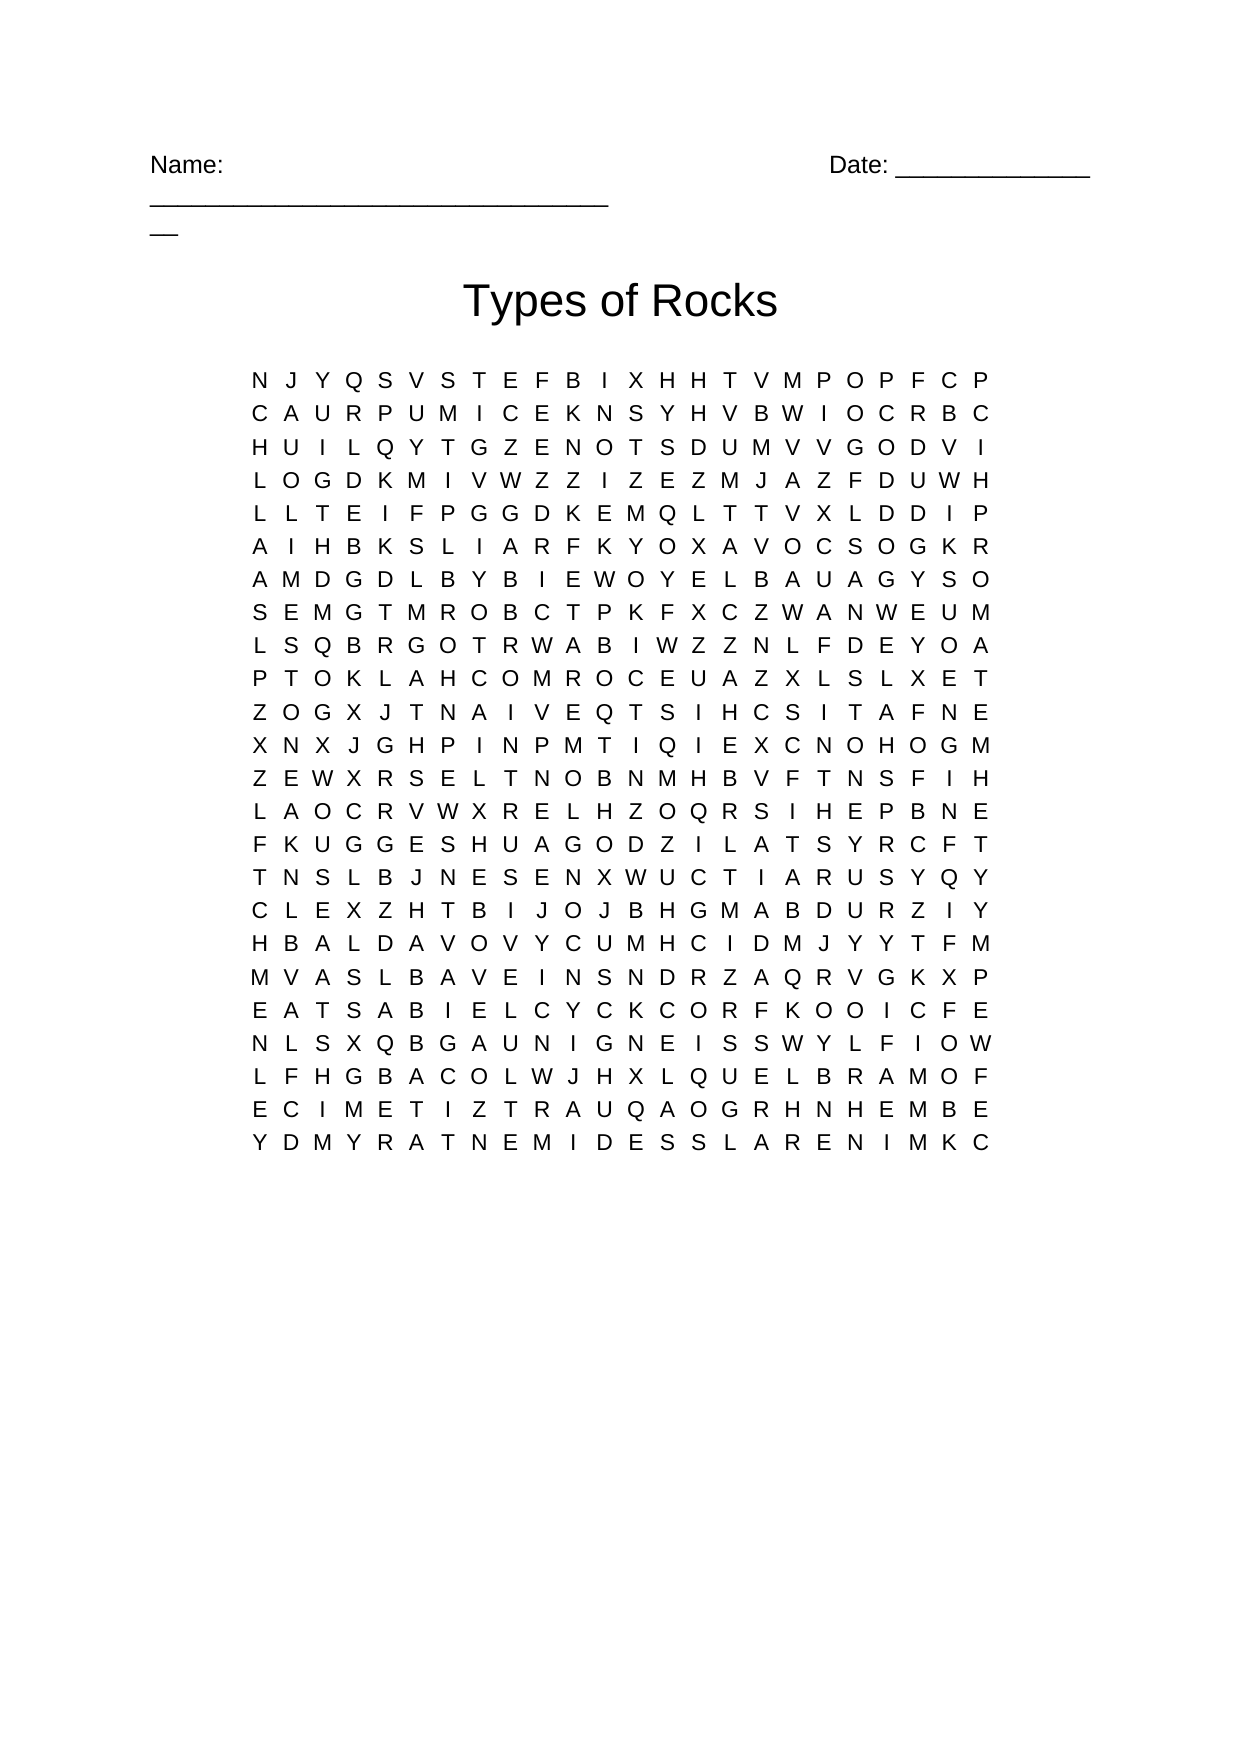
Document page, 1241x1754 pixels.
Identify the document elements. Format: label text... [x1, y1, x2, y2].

table_header F [526, 364, 557, 397]
table_cell I [934, 496, 965, 529]
table_cell Y [464, 563, 495, 596]
table_cell Y [902, 861, 933, 894]
table_header Q [338, 364, 369, 397]
table_cell L [808, 662, 839, 695]
table_cell L [683, 496, 714, 529]
table_cell D [338, 463, 369, 496]
table_cell U [683, 662, 714, 695]
table_cell A [808, 596, 839, 629]
table_cell V [840, 960, 871, 993]
table_cell O [589, 430, 620, 463]
table_cell A [244, 563, 275, 596]
table_cell G [307, 695, 338, 728]
table_cell Q [683, 795, 714, 828]
table_cell K [902, 960, 933, 993]
table_cell R [808, 861, 839, 894]
table_cell B [369, 1060, 401, 1093]
table_cell E [745, 1060, 777, 1093]
title Types of Rocks [150, 274, 1090, 326]
table_cell A [464, 1026, 495, 1059]
table_cell K [369, 463, 401, 496]
table_cell O [464, 1060, 495, 1093]
table_cell B [902, 795, 933, 828]
table_cell M [307, 596, 338, 629]
table_cell F [934, 828, 965, 861]
table_cell Q [307, 629, 338, 662]
table_cell M [401, 463, 432, 496]
table_cell A [777, 463, 808, 496]
table_cell T [307, 496, 338, 529]
table_cell Z [714, 960, 745, 993]
table_header Name: ___________________________________ [150, 150, 620, 274]
table_cell R [714, 795, 745, 828]
table_cell A [275, 993, 307, 1026]
table_cell F [401, 496, 432, 529]
table_cell U [495, 1026, 526, 1059]
table_cell Q [620, 1093, 651, 1126]
table_header H [683, 364, 714, 397]
table_cell S [307, 1026, 338, 1059]
table_cell G [464, 496, 495, 529]
table_cell L [495, 1060, 526, 1093]
table_cell E [558, 695, 589, 728]
table_cell R [902, 397, 933, 430]
table_cell A [275, 795, 307, 828]
table_cell G [934, 728, 965, 761]
table_cell S [651, 1126, 683, 1159]
table_cell E [244, 993, 275, 1026]
table_cell E [808, 1126, 839, 1159]
table_cell I [871, 993, 902, 1026]
table_cell B [369, 861, 401, 894]
table_cell U [307, 397, 338, 430]
table_cell M [307, 1126, 338, 1159]
table_cell X [589, 861, 620, 894]
table_cell I [871, 1126, 902, 1159]
table_cell U [840, 894, 871, 927]
table_header H [651, 364, 683, 397]
table_cell A [714, 662, 745, 695]
table_cell A [558, 629, 589, 662]
table_header S [432, 364, 463, 397]
table_cell T [714, 496, 745, 529]
table_cell S [275, 629, 307, 662]
table_cell A [777, 563, 808, 596]
table_cell B [464, 894, 495, 927]
table_cell Y [338, 1126, 369, 1159]
table_cell T [401, 695, 432, 728]
table_cell R [526, 1093, 557, 1126]
table_cell I [558, 1126, 589, 1159]
table_cell A [965, 629, 996, 662]
table_cell Z [526, 463, 557, 496]
table_cell K [620, 596, 651, 629]
table_cell F [745, 993, 777, 1026]
table_cell X [338, 894, 369, 927]
table_cell I [526, 960, 557, 993]
table_cell P [965, 496, 996, 529]
table_cell Y [651, 397, 683, 430]
table_cell P [432, 728, 463, 761]
table_cell Z [714, 629, 745, 662]
table_cell E [495, 1126, 526, 1159]
table_header I [589, 364, 620, 397]
table_cell U [401, 397, 432, 430]
table_cell I [808, 695, 839, 728]
table_cell L [338, 861, 369, 894]
table_cell C [526, 993, 557, 1026]
table_cell B [275, 927, 307, 960]
table_cell L [840, 1026, 871, 1059]
table_cell S [714, 1026, 745, 1059]
table_cell S [432, 828, 463, 861]
table_cell C [244, 397, 275, 430]
table_cell C [338, 795, 369, 828]
table_cell L [369, 960, 401, 993]
table_cell D [871, 496, 902, 529]
table_cell C [965, 1126, 996, 1159]
table_cell T [432, 430, 463, 463]
table_cell O [620, 563, 651, 596]
table_cell S [871, 761, 902, 794]
table_cell F [934, 927, 965, 960]
table_cell L [275, 1026, 307, 1059]
table_cell N [840, 1126, 871, 1159]
table_cell D [307, 563, 338, 596]
table_cell A [651, 1093, 683, 1126]
table_cell O [683, 993, 714, 1026]
table_cell I [965, 430, 996, 463]
table_cell A [558, 1093, 589, 1126]
table_header P [871, 364, 902, 397]
table_cell S [934, 563, 965, 596]
table_cell H [307, 530, 338, 563]
table_cell I [777, 795, 808, 828]
table_cell I [934, 894, 965, 927]
table_cell Y [902, 563, 933, 596]
table_cell G [464, 430, 495, 463]
table_cell N [589, 397, 620, 430]
table_cell U [589, 927, 620, 960]
table_cell S [808, 828, 839, 861]
table_cell H [307, 1060, 338, 1093]
table_cell I [683, 1026, 714, 1059]
table_cell E [934, 662, 965, 695]
table_cell B [495, 596, 526, 629]
table_cell I [745, 861, 777, 894]
table_cell G [369, 828, 401, 861]
table_cell Q [651, 496, 683, 529]
table_cell E [338, 496, 369, 529]
table_cell T [620, 695, 651, 728]
table_cell V [745, 761, 777, 794]
table_header J [275, 364, 307, 397]
table_cell Z [620, 463, 651, 496]
table_cell P [526, 728, 557, 761]
table_cell O [840, 728, 871, 761]
table_cell W [777, 1026, 808, 1059]
table_cell O [840, 993, 871, 1026]
table_cell B [808, 1060, 839, 1093]
table_cell S [683, 1126, 714, 1159]
table_cell Z [464, 1093, 495, 1126]
table_cell A [777, 861, 808, 894]
table_cell X [745, 728, 777, 761]
table_cell K [369, 530, 401, 563]
table_cell Y [651, 563, 683, 596]
table_cell U [275, 430, 307, 463]
table_cell N [464, 1126, 495, 1159]
table_cell I [307, 430, 338, 463]
table_cell W [432, 795, 463, 828]
table_cell U [840, 861, 871, 894]
table_cell I [464, 728, 495, 761]
table_cell Q [777, 960, 808, 993]
table_cell T [558, 596, 589, 629]
table_cell F [244, 828, 275, 861]
table_header T [714, 364, 745, 397]
table_cell E [275, 761, 307, 794]
table_cell N [526, 1026, 557, 1059]
table_cell N [558, 861, 589, 894]
table_cell T [840, 695, 871, 728]
table_cell L [777, 1060, 808, 1093]
table_cell Y [401, 430, 432, 463]
table_cell C [777, 728, 808, 761]
table_cell Z [244, 761, 275, 794]
table_cell X [338, 761, 369, 794]
table_cell K [338, 662, 369, 695]
table_cell F [558, 530, 589, 563]
table_cell A [401, 662, 432, 695]
table_cell X [683, 530, 714, 563]
table_cell Y [902, 629, 933, 662]
table_cell B [401, 993, 432, 1026]
table_cell G [432, 1026, 463, 1059]
table_header V [745, 364, 777, 397]
table_cell T [620, 430, 651, 463]
table_cell R [526, 530, 557, 563]
table_cell A [401, 1126, 432, 1159]
table_cell I [464, 530, 495, 563]
table_header C [934, 364, 965, 397]
table_cell F [651, 596, 683, 629]
table_cell O [683, 1093, 714, 1126]
table_cell A [526, 828, 557, 861]
table_cell E [464, 861, 495, 894]
table_cell C [808, 530, 839, 563]
table_cell X [808, 496, 839, 529]
table_cell E [526, 795, 557, 828]
table_header F [902, 364, 933, 397]
table_cell S [244, 596, 275, 629]
table_cell A [307, 960, 338, 993]
table_cell L [244, 629, 275, 662]
table_cell S [589, 960, 620, 993]
table_cell T [464, 629, 495, 662]
table_cell W [526, 629, 557, 662]
table_cell Q [589, 695, 620, 728]
table_cell H [965, 761, 996, 794]
table_cell Z [620, 795, 651, 828]
table_cell C [495, 397, 526, 430]
table_cell Y [558, 993, 589, 1026]
table_cell U [307, 828, 338, 861]
table_cell D [808, 894, 839, 927]
table_cell E [495, 960, 526, 993]
table_cell X [683, 596, 714, 629]
table_cell E [526, 861, 557, 894]
table_cell F [902, 695, 933, 728]
table_cell N [244, 1026, 275, 1059]
table_cell T [495, 761, 526, 794]
table_cell I [902, 1026, 933, 1059]
table_cell D [589, 1126, 620, 1159]
table_cell B [401, 960, 432, 993]
table_cell Y [244, 1126, 275, 1159]
table_cell J [526, 894, 557, 927]
table_cell S [745, 795, 777, 828]
table_cell Q [683, 1060, 714, 1093]
table_cell X [777, 662, 808, 695]
table_cell R [495, 795, 526, 828]
table_cell Y [808, 1026, 839, 1059]
table_cell R [558, 662, 589, 695]
table_cell G [338, 596, 369, 629]
table_cell U [495, 828, 526, 861]
table_cell D [275, 1126, 307, 1159]
table_cell B [338, 629, 369, 662]
table_cell A [745, 894, 777, 927]
table_cell C [432, 1060, 463, 1093]
table_header X [620, 364, 651, 397]
table_cell Q [934, 861, 965, 894]
table_cell L [244, 463, 275, 496]
table_header M [777, 364, 808, 397]
table_cell N [745, 629, 777, 662]
table_cell J [369, 695, 401, 728]
table_cell E [589, 496, 620, 529]
table_cell H [808, 795, 839, 828]
table_cell Z [808, 463, 839, 496]
table_cell N [620, 1026, 651, 1059]
table_cell C [275, 1093, 307, 1126]
table_cell Y [965, 894, 996, 927]
table_cell R [777, 1126, 808, 1159]
table_cell T [902, 927, 933, 960]
table_cell E [526, 397, 557, 430]
table_cell V [432, 927, 463, 960]
table_header T [464, 364, 495, 397]
table_cell B [495, 563, 526, 596]
table_cell M [401, 596, 432, 629]
table_cell L [338, 430, 369, 463]
table_cell V [714, 397, 745, 430]
table_cell F [275, 1060, 307, 1093]
table_cell M [745, 430, 777, 463]
table_cell Y [620, 530, 651, 563]
table_cell D [840, 629, 871, 662]
table_cell F [808, 629, 839, 662]
table_cell T [275, 662, 307, 695]
table_header S [369, 364, 401, 397]
table_cell G [558, 828, 589, 861]
table_cell R [808, 960, 839, 993]
table_cell M [965, 596, 996, 629]
table_cell T [745, 496, 777, 529]
table_cell T [307, 993, 338, 1026]
table_cell R [369, 629, 401, 662]
table_cell T [965, 662, 996, 695]
table_cell C [683, 927, 714, 960]
table_cell J [338, 728, 369, 761]
table_cell P [589, 596, 620, 629]
table_cell C [683, 861, 714, 894]
table_cell E [840, 795, 871, 828]
table_cell X [338, 1026, 369, 1059]
table_cell S [871, 861, 902, 894]
table_cell G [338, 828, 369, 861]
table_cell D [683, 430, 714, 463]
table_cell L [369, 662, 401, 695]
table_cell H [683, 397, 714, 430]
table_cell N [432, 861, 463, 894]
table_cell Z [495, 430, 526, 463]
table_cell W [777, 397, 808, 430]
table_cell E [965, 795, 996, 828]
table_cell O [934, 1060, 965, 1093]
table_cell A [495, 530, 526, 563]
table_cell E [401, 828, 432, 861]
table_cell V [275, 960, 307, 993]
table_cell G [338, 1060, 369, 1093]
table_cell R [432, 596, 463, 629]
table_cell E [871, 1093, 902, 1126]
table_cell U [651, 861, 683, 894]
table_cell C [902, 828, 933, 861]
table_cell V [464, 960, 495, 993]
table_cell L [244, 795, 275, 828]
table_cell L [275, 894, 307, 927]
table_cell N [558, 960, 589, 993]
table_cell H [651, 927, 683, 960]
table_cell E [369, 1093, 401, 1126]
table_header E [495, 364, 526, 397]
table_cell S [745, 1026, 777, 1059]
table_header O [840, 364, 871, 397]
table_cell R [871, 828, 902, 861]
table_cell L [714, 828, 745, 861]
table_cell U [808, 563, 839, 596]
table_cell I [808, 397, 839, 430]
table_cell H [965, 463, 996, 496]
table_cell T [965, 828, 996, 861]
table_cell O [589, 828, 620, 861]
table_cell D [745, 927, 777, 960]
table_cell O [589, 662, 620, 695]
table_cell A [275, 397, 307, 430]
table_cell D [620, 828, 651, 861]
table_cell G [714, 1093, 745, 1126]
table_cell A [401, 927, 432, 960]
table_cell R [338, 397, 369, 430]
table_cell L [777, 629, 808, 662]
table_cell F [777, 761, 808, 794]
table_cell O [902, 728, 933, 761]
table_cell T [714, 861, 745, 894]
table_cell K [589, 530, 620, 563]
table_cell R [965, 530, 996, 563]
table_cell A [745, 1126, 777, 1159]
table_cell I [683, 728, 714, 761]
table_cell I [620, 728, 651, 761]
table_cell S [620, 397, 651, 430]
table_cell S [338, 960, 369, 993]
table_cell E [464, 993, 495, 1026]
table_cell I [275, 530, 307, 563]
table_cell N [934, 795, 965, 828]
table_cell H [589, 1060, 620, 1093]
table_cell H [244, 927, 275, 960]
table_cell S [777, 695, 808, 728]
table_cell M [902, 1093, 933, 1126]
table_cell T [495, 1093, 526, 1126]
table_cell M [714, 463, 745, 496]
table_cell L [464, 761, 495, 794]
table_cell S [401, 761, 432, 794]
table_cell V [464, 463, 495, 496]
table_cell C [620, 662, 651, 695]
table_cell M [432, 397, 463, 430]
table_cell H [244, 430, 275, 463]
table_cell G [307, 463, 338, 496]
table_cell X [244, 728, 275, 761]
table_cell B [338, 530, 369, 563]
table_cell N [432, 695, 463, 728]
table_cell R [369, 761, 401, 794]
table_cell H [683, 761, 714, 794]
table_cell E [651, 662, 683, 695]
table_cell E [275, 596, 307, 629]
table_cell I [495, 695, 526, 728]
table_cell E [558, 563, 589, 596]
table_cell M [902, 1126, 933, 1159]
table_cell N [840, 596, 871, 629]
table_cell L [840, 496, 871, 529]
table_cell L [432, 530, 463, 563]
table_cell N [526, 761, 557, 794]
table_cell N [620, 761, 651, 794]
table_cell I [683, 828, 714, 861]
table_cell O [558, 894, 589, 927]
table_cell H [432, 662, 463, 695]
table_cell S [401, 530, 432, 563]
table_cell H [401, 894, 432, 927]
table_cell F [902, 761, 933, 794]
table_cell I [432, 1093, 463, 1126]
table_cell R [369, 1126, 401, 1159]
table_cell I [307, 1093, 338, 1126]
table_cell K [620, 993, 651, 1026]
table_cell O [871, 530, 902, 563]
table_cell J [808, 927, 839, 960]
table_cell E [244, 1093, 275, 1126]
table_header V [401, 364, 432, 397]
table_cell G [840, 430, 871, 463]
table_cell N [495, 728, 526, 761]
table_cell I [714, 927, 745, 960]
table_cell G [683, 894, 714, 927]
table_cell Q [651, 728, 683, 761]
table_cell H [651, 894, 683, 927]
table_cell I [934, 761, 965, 794]
table_cell O [495, 662, 526, 695]
table_cell I [620, 629, 651, 662]
table_cell D [369, 927, 401, 960]
table_cell A [745, 960, 777, 993]
table_cell H [464, 828, 495, 861]
table_cell Z [683, 629, 714, 662]
table_cell R [840, 1060, 871, 1093]
table_cell C [965, 397, 996, 430]
table_cell I [683, 695, 714, 728]
table_cell V [934, 430, 965, 463]
table_cell D [902, 496, 933, 529]
table_cell E [965, 993, 996, 1026]
table_cell L [495, 993, 526, 1026]
table_cell T [401, 1093, 432, 1126]
table_cell O [871, 430, 902, 463]
table_cell L [871, 662, 902, 695]
table_cell G [871, 960, 902, 993]
table_cell L [244, 1060, 275, 1093]
table_cell B [589, 761, 620, 794]
table_cell B [745, 563, 777, 596]
table_cell K [275, 828, 307, 861]
table_cell W [526, 1060, 557, 1093]
table_cell F [871, 1026, 902, 1059]
table_cell Y [871, 927, 902, 960]
table_cell O [275, 695, 307, 728]
table_cell W [871, 596, 902, 629]
table_cell Q [369, 1026, 401, 1059]
table_cell M [651, 761, 683, 794]
table_cell W [307, 761, 338, 794]
table_cell K [558, 496, 589, 529]
table_cell I [589, 463, 620, 496]
table_cell R [871, 894, 902, 927]
table_cell L [714, 563, 745, 596]
table_cell M [965, 927, 996, 960]
table_cell D [526, 496, 557, 529]
table_cell A [369, 993, 401, 1026]
table_cell V [526, 695, 557, 728]
table_cell L [651, 1060, 683, 1093]
table_cell S [307, 861, 338, 894]
table_cell B [777, 894, 808, 927]
table_cell O [307, 662, 338, 695]
table_cell B [432, 563, 463, 596]
table_cell L [275, 496, 307, 529]
table_cell G [589, 1026, 620, 1059]
table_cell F [840, 463, 871, 496]
table_cell O [934, 629, 965, 662]
table_header P [808, 364, 839, 397]
table_cell C [871, 397, 902, 430]
table_cell H [840, 1093, 871, 1126]
table_cell A [307, 927, 338, 960]
table_cell O [464, 596, 495, 629]
table_cell O [808, 993, 839, 1026]
table_cell V [401, 795, 432, 828]
table_cell C [651, 993, 683, 1026]
table_cell X [620, 1060, 651, 1093]
table_cell E [526, 430, 557, 463]
table_cell O [840, 397, 871, 430]
table_cell G [495, 496, 526, 529]
table_cell E [714, 728, 745, 761]
table_cell Z [369, 894, 401, 927]
table_cell O [651, 795, 683, 828]
table_cell R [495, 629, 526, 662]
table_cell Y [526, 927, 557, 960]
table_cell A [432, 960, 463, 993]
table_cell Z [745, 596, 777, 629]
table_cell R [714, 993, 745, 1026]
table_cell S [651, 695, 683, 728]
table_cell A [714, 530, 745, 563]
table_cell I [464, 397, 495, 430]
table_cell O [558, 761, 589, 794]
table_cell C [902, 993, 933, 1026]
table_cell O [464, 927, 495, 960]
table_cell P [965, 960, 996, 993]
table_cell I [495, 894, 526, 927]
table_cell U [714, 430, 745, 463]
table_cell U [934, 596, 965, 629]
table_cell E [871, 629, 902, 662]
table_cell H [777, 1093, 808, 1126]
table_cell E [902, 596, 933, 629]
table_cell U [714, 1060, 745, 1093]
table_cell E [432, 761, 463, 794]
table_cell C [526, 596, 557, 629]
table_cell S [840, 530, 871, 563]
table_cell S [651, 430, 683, 463]
table_cell N [808, 1093, 839, 1126]
table_cell Z [902, 894, 933, 927]
table_cell X [934, 960, 965, 993]
table_cell C [745, 695, 777, 728]
table_cell X [307, 728, 338, 761]
table_cell K [777, 993, 808, 1026]
table_cell A [745, 828, 777, 861]
table_cell H [714, 695, 745, 728]
table_cell L [401, 563, 432, 596]
table_cell K [934, 1126, 965, 1159]
table_cell N [840, 761, 871, 794]
table_cell T [589, 728, 620, 761]
table_cell T [369, 596, 401, 629]
table_cell M [558, 728, 589, 761]
table_cell I [432, 993, 463, 1026]
table_cell C [589, 993, 620, 1026]
table_cell R [369, 795, 401, 828]
table_cell A [871, 1060, 902, 1093]
table_cell U [902, 463, 933, 496]
table_cell X [338, 695, 369, 728]
table_cell I [432, 463, 463, 496]
table_cell C [244, 894, 275, 927]
table_cell N [620, 960, 651, 993]
table_cell N [808, 728, 839, 761]
table_cell S [338, 993, 369, 1026]
table_cell B [620, 894, 651, 927]
table_header Y [307, 364, 338, 397]
table_cell R [683, 960, 714, 993]
table_header P [965, 364, 996, 397]
table_cell I [369, 496, 401, 529]
table_cell O [651, 530, 683, 563]
table_cell M [338, 1093, 369, 1126]
table_cell V [777, 496, 808, 529]
table_cell O [307, 795, 338, 828]
table_cell S [840, 662, 871, 695]
table_cell P [432, 496, 463, 529]
table_cell Y [840, 927, 871, 960]
table_cell A [401, 1060, 432, 1093]
table_cell O [965, 563, 996, 596]
table_cell W [620, 861, 651, 894]
table_cell G [902, 530, 933, 563]
table_cell Z [558, 463, 589, 496]
table_cell Q [369, 430, 401, 463]
table_cell M [244, 960, 275, 993]
table_cell W [651, 629, 683, 662]
table_cell A [464, 695, 495, 728]
table_cell O [275, 463, 307, 496]
table_cell O [777, 530, 808, 563]
table_cell D [871, 463, 902, 496]
table_cell G [338, 563, 369, 596]
table_cell E [683, 563, 714, 596]
table_cell T [432, 1126, 463, 1159]
table_cell B [934, 397, 965, 430]
table_cell L [244, 496, 275, 529]
table_cell A [840, 563, 871, 596]
table_cell J [745, 463, 777, 496]
table_cell M [777, 927, 808, 960]
table_cell P [369, 397, 401, 430]
table_cell M [526, 1126, 557, 1159]
table_header B [558, 364, 589, 397]
table_cell D [651, 960, 683, 993]
table_cell E [651, 463, 683, 496]
table_cell M [902, 1060, 933, 1093]
table_cell O [432, 629, 463, 662]
table_cell Z [683, 463, 714, 496]
table_cell H [401, 728, 432, 761]
table_cell E [965, 695, 996, 728]
table_cell N [275, 861, 307, 894]
table_cell W [777, 596, 808, 629]
table_cell L [714, 1126, 745, 1159]
table_cell L [558, 795, 589, 828]
table_cell S [495, 861, 526, 894]
table_cell N [275, 728, 307, 761]
table_cell W [965, 1026, 996, 1059]
table_cell T [432, 894, 463, 927]
table_cell C [558, 927, 589, 960]
table_cell R [745, 1093, 777, 1126]
table_cell M [714, 894, 745, 927]
table_cell Z [745, 662, 777, 695]
table_cell K [558, 397, 589, 430]
table_cell T [808, 761, 839, 794]
table_cell E [651, 1026, 683, 1059]
table_cell M [620, 496, 651, 529]
table_cell D [369, 563, 401, 596]
table_cell B [934, 1093, 965, 1126]
table_cell N [934, 695, 965, 728]
table_cell P [871, 795, 902, 828]
table_cell G [401, 629, 432, 662]
table_cell X [464, 795, 495, 828]
table_cell I [558, 1026, 589, 1059]
table_cell B [401, 1026, 432, 1059]
table_cell B [714, 761, 745, 794]
table_cell Z [651, 828, 683, 861]
table_header N [244, 364, 275, 397]
table_cell N [558, 430, 589, 463]
table_cell V [777, 430, 808, 463]
table_cell V [495, 927, 526, 960]
table_cell E [620, 1126, 651, 1159]
table_cell F [934, 993, 965, 1026]
table_cell P [244, 662, 275, 695]
table_cell J [589, 894, 620, 927]
table_cell T [777, 828, 808, 861]
table_cell J [401, 861, 432, 894]
table_cell Y [965, 861, 996, 894]
table_cell T [244, 861, 275, 894]
table_cell M [275, 563, 307, 596]
table_cell L [338, 927, 369, 960]
table_cell C [464, 662, 495, 695]
table_cell G [871, 563, 902, 596]
table_cell M [620, 927, 651, 960]
table_cell K [934, 530, 965, 563]
table_cell W [934, 463, 965, 496]
table_cell A [244, 530, 275, 563]
table_cell U [589, 1093, 620, 1126]
table_cell A [871, 695, 902, 728]
table_cell X [902, 662, 933, 695]
table_cell Z [244, 695, 275, 728]
table_cell M [965, 728, 996, 761]
table_cell B [589, 629, 620, 662]
table_cell G [369, 728, 401, 761]
table_cell H [871, 728, 902, 761]
table_cell I [526, 563, 557, 596]
table_cell W [495, 463, 526, 496]
table_cell Y [840, 828, 871, 861]
table_cell E [965, 1093, 996, 1126]
table_cell V [808, 430, 839, 463]
table_cell E [307, 894, 338, 927]
table_cell O [934, 1026, 965, 1059]
table_cell D [902, 430, 933, 463]
table_cell B [745, 397, 777, 430]
table_cell H [589, 795, 620, 828]
table_cell M [526, 662, 557, 695]
table_header Date: ______________ [620, 150, 1090, 274]
table_cell C [714, 596, 745, 629]
table_cell F [965, 1060, 996, 1093]
table_cell J [558, 1060, 589, 1093]
table_cell W [589, 563, 620, 596]
table_cell V [745, 530, 777, 563]
